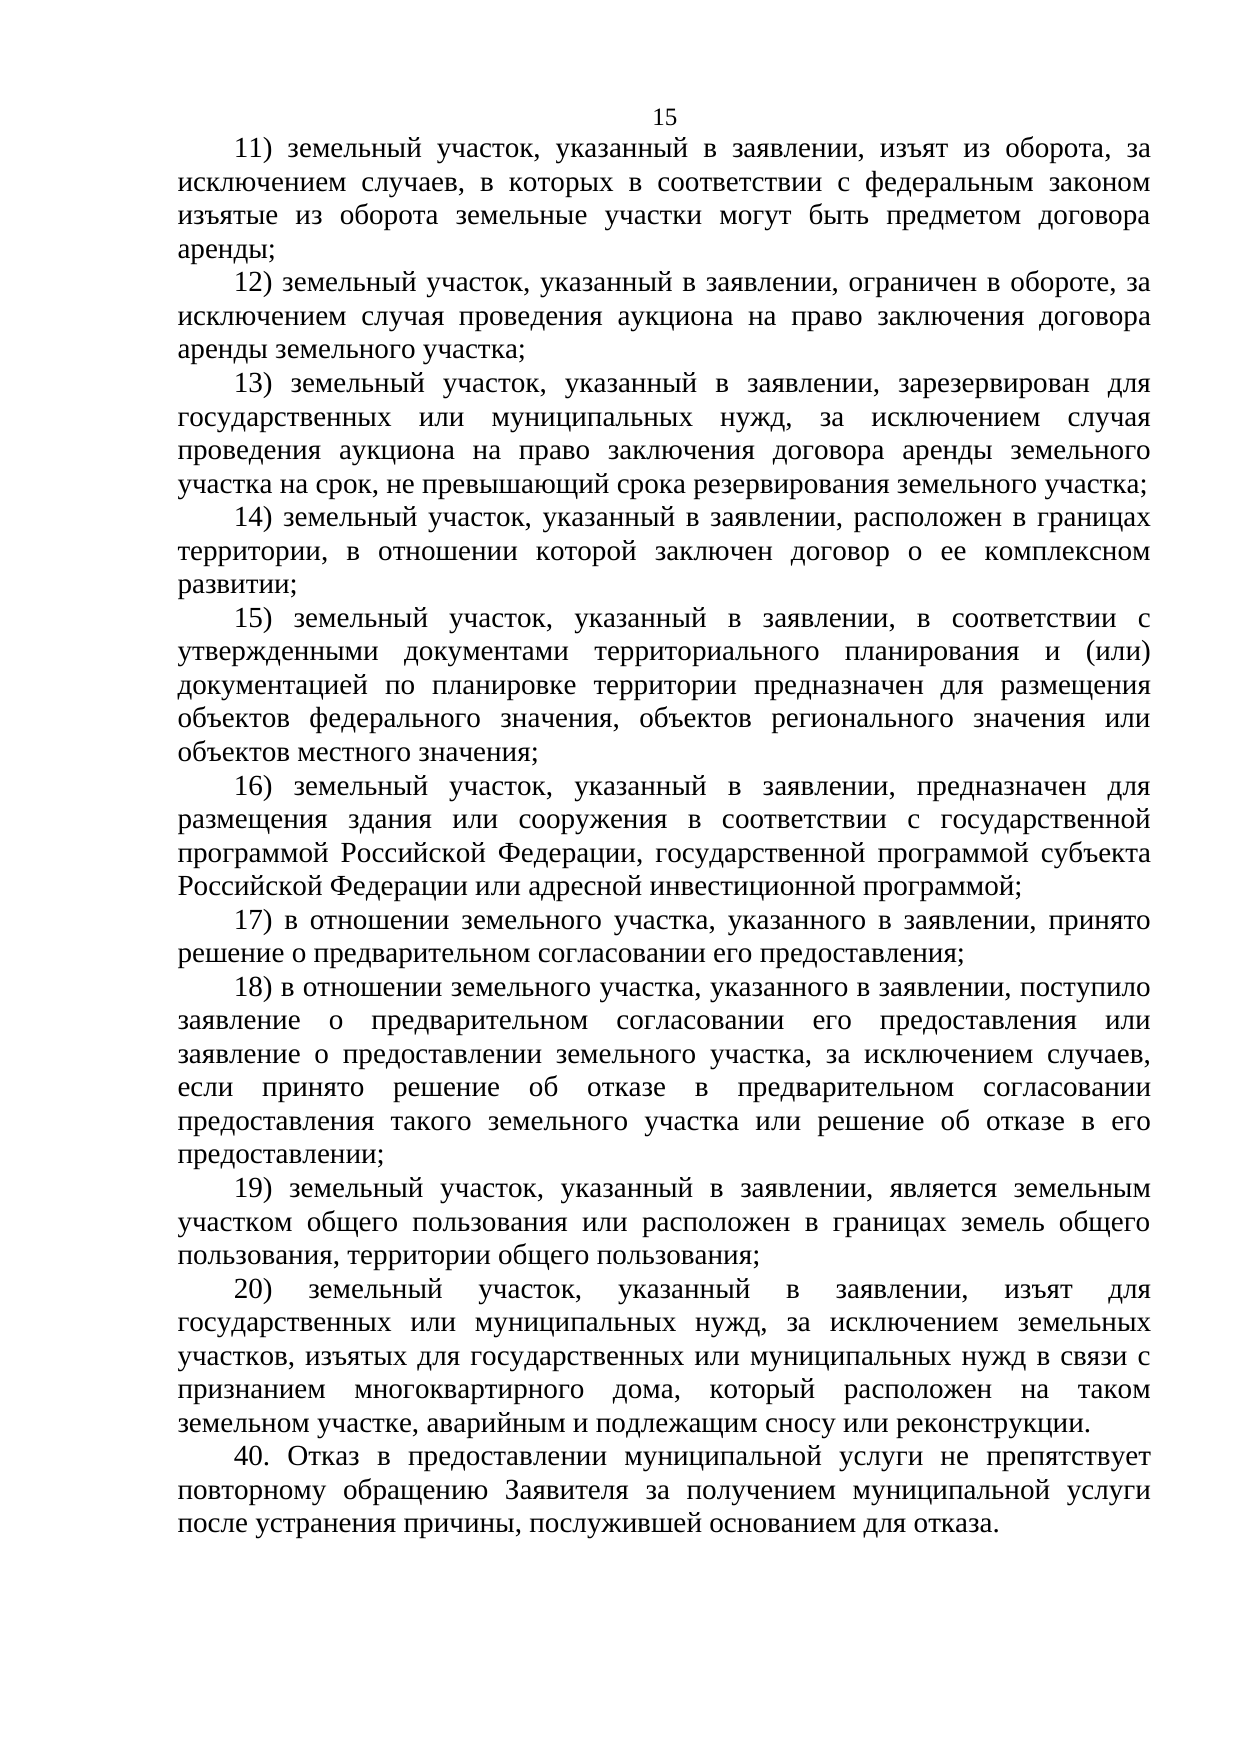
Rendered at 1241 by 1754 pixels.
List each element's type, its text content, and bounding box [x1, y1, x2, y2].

text 12) земельный участок, указанный в заявлении, ограничен в обороте, за исключением случая проведения аукциона на право заключения договора аренды земельного участка; [177, 264, 1152, 365]
text 13) земельный участок, указанный в заявлении, зарезервирован для государственных или муниципальных нужд, за исключением случая проведения аукциона на право заключения договора аренды земельного участка на срок, не превышающий срока резервирования земельного участка; [177, 365, 1152, 499]
text 16) земельный участок, указанный в заявлении, предназначен для размещения здания или сооружения в соответствии с государственной программой Российской Федерации, государственной программой субъекта Российской Федерации или адресной инвестиционной программой; [177, 768, 1152, 902]
text 11) земельный участок, указанный в заявлении, изъят из оборота, за исключением случаев, в которых в соответствии с федеральным законом изъятые из оборота земельные участки могут быть предметом договора аренды; [177, 130, 1152, 264]
text 19) земельный участок, указанный в заявлении, является земельным участком общего пользования или расположен в границах земель общего пользования, территории общего пользования; [177, 1170, 1152, 1271]
text 17) в отношении земельного участка, указанного в заявлении, принято решение о предварительном согласовании его предоставления; [177, 902, 1152, 969]
text 14) земельный участок, указанный в заявлении, расположен в границах территории, в отношении которой заключен договор о ее комплексном развитии; [177, 499, 1152, 600]
text 18) в отношении земельного участка, указанного в заявлении, поступило заявление о предварительном согласовании его предоставления или заявление о предоставлении земельного участка, за исключением случаев, если принято решение об отказе в предварительном согласовании предоставления такого земельного участка или решение об отказе в его предоставлении; [177, 969, 1152, 1170]
text 40. Отказ в предоставлении муниципальной услуги не препятствует повторному обращению Заявителя за получением муниципальной услуги после устранения причины, послужившей основанием для отказа. [177, 1438, 1152, 1539]
text 15) земельный участок, указанный в заявлении, в соответствии с утвержденными документами территориального планирования и (или) документацией по планировке территории предназначен для размещения объектов федерального значения, объектов регионального значения или объектов местного значения; [177, 600, 1152, 768]
text 20) земельный участок, указанный в заявлении, изъят для государственных или муниципальных нужд, за исключением земельных участков, изъятых для государственных или муниципальных нужд в связи с признанием многоквартирного дома, который расположен на таком земельном участке, аварийным и подлежащим сносу или реконструкции. [177, 1271, 1152, 1438]
